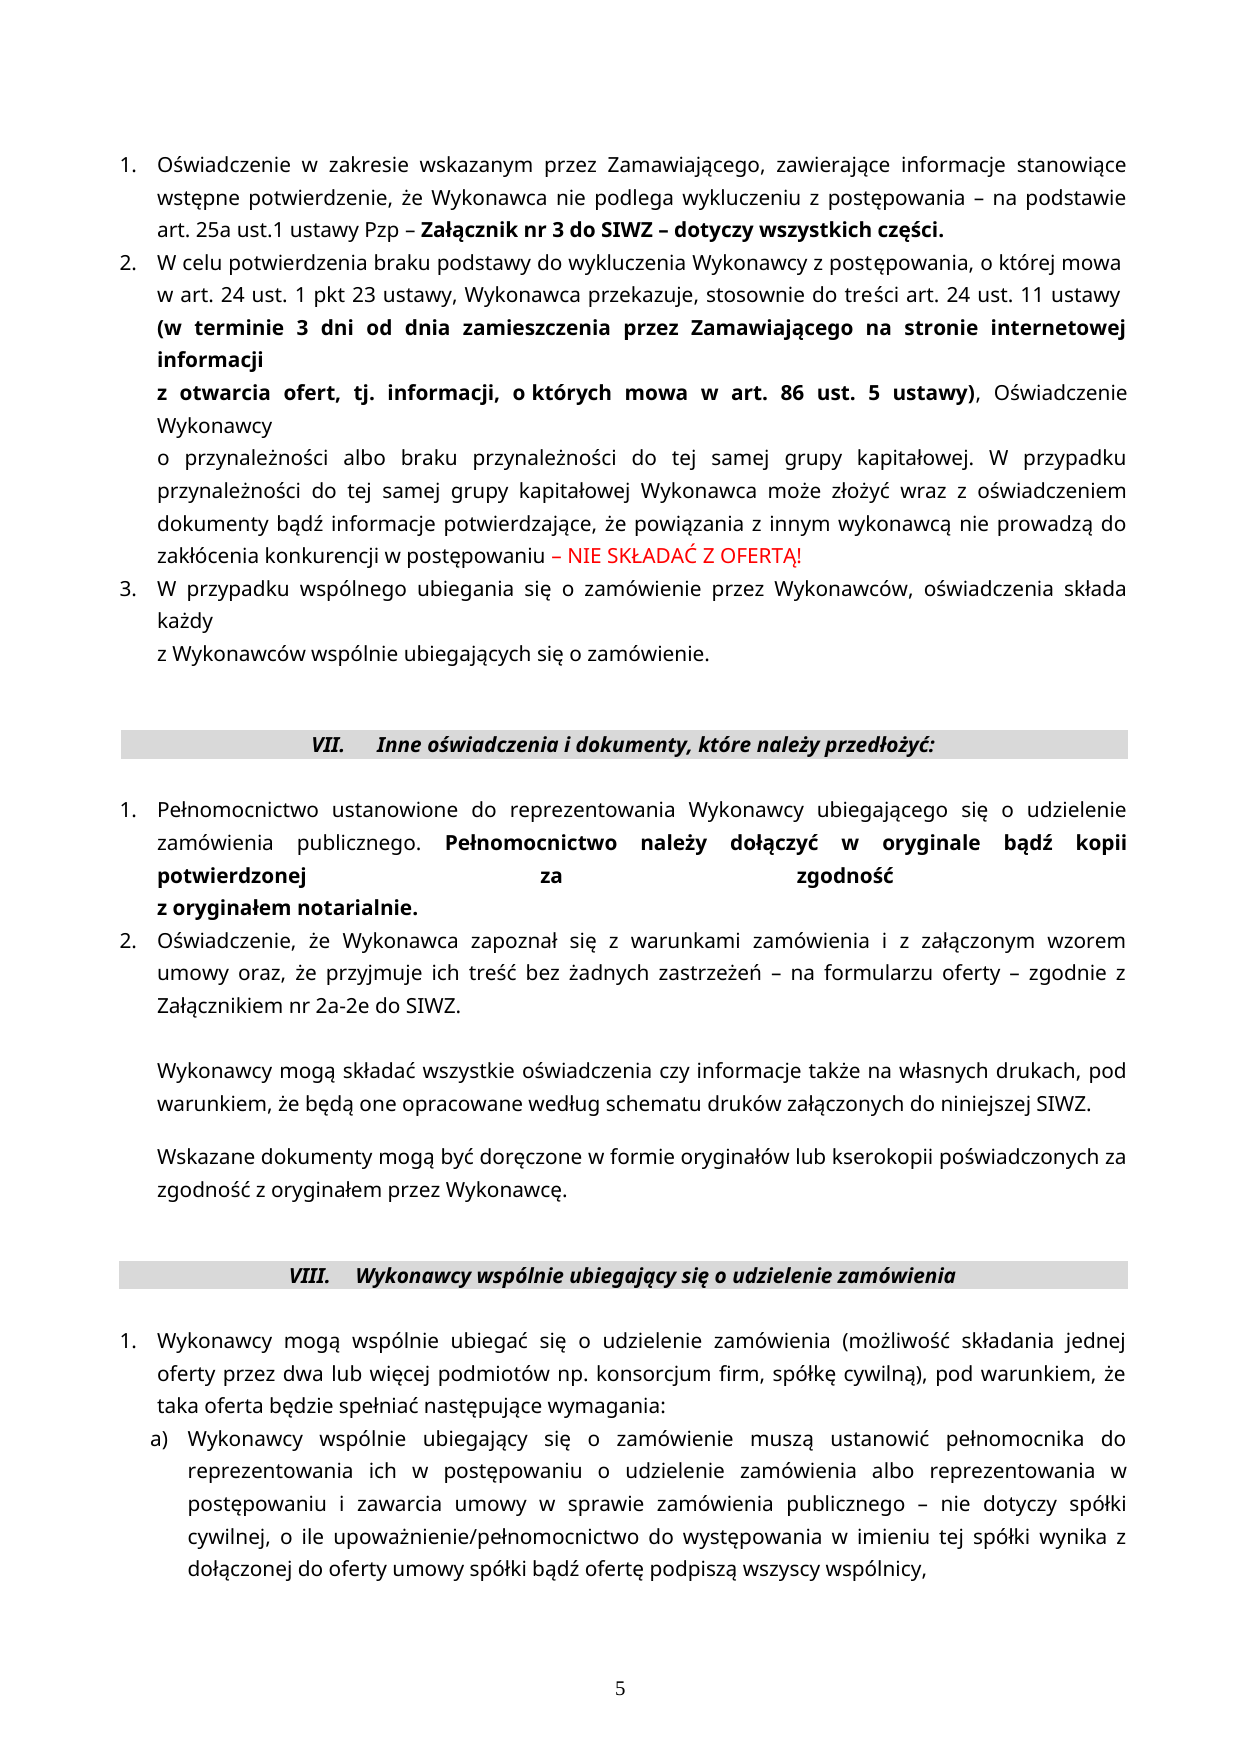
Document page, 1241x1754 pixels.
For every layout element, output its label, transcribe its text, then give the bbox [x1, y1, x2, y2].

list Oświadczenie, że Wykonawca zapoznał się z warunkami zamówienia i z załączonym wzorem umowy oraz, że przyjmuje ich treść bez żadnych zastrzeżeń – na formularzu oferty – zgodnie z Załącznikiem nr 2a-2e do SIWZ. [119, 926, 1128, 1019]
list Wykonawcy wspólnie ubiegający się o zamówienie muszą ustanowić pełnomocnika do reprezentowania ich w postępowaniu o udzielenie zamówienia albo reprezentowania w postępowaniu i zawarcia umowy w sprawie zamówienia publicznego – nie dotyczy spółki cywilnej, o ile upoważnienie/pełnomocnictwo do występowania w imieniu tej spółki wynika z dołączonej do oferty umowy spółki bądź ofertę podpiszą wszyscy wspólnicy, [150, 1424, 1128, 1583]
list Pełnomocnictwo ustanowione do reprezentowania Wykonawcy ubiegającego się o udzielenie zamówienia publicznego. Pełnomocnictwo należy dołączyć w oryginale bądź kopii potwierdzonej za zgodność z oryginałem notarialnie. [119, 796, 1128, 922]
list Oświadczenie w zakresie wskazanym przez Zamawiającego, zawierające informacje stanowiące wstępne potwierdzenie, że Wykonawca nie podlega wykluczeniu z postępowania – na podstawie art. 25a ust.1 ustawy Pzp – Załącznik nr 3 do SIWZ – dotyczy wszystkich części. [119, 150, 1128, 244]
text Wskazane dokumenty mogą być doręczone w formie oryginałów lub kserokopii poświadczonych za zgodność z oryginałem przez Wykonawcę. [157, 1142, 1128, 1203]
list W celu potwierdzenia braku podstawy do wykluczenia Wykonawcy z postępowania, o której mowa w art. 24 ust. 1 pkt 23 ustawy, Wykonawca przekazuje, stosownie do treści art. 24 ust. 11 ustawy (w terminie 3 dni od dnia zamieszczenia przez Zamawiającego na stronie internetowej informacji z otwarcia ofert, tj. informacji, o których mowa w art. 86 ust. 5 ustawy), Oświadczenie Wykonawcy o przynależności albo braku przynależności do tej samej grupy kapitałowej. W przypadku przynależności do tej samej grupy kapitałowej Wykonawca może złożyć wraz z oświadczeniem dokumenty bądź informacje potwierdzające, że powiązania z innym wykonawcą nie prowadzą do zakłócenia konkurencji w postępowaniu – NIE SKŁADAĆ Z OFERTĄ! [119, 248, 1128, 570]
list W przypadku wspólnego ubiegania się o zamówienie przez Wykonawców, oświadczenia składa każdy z Wykonawców wspólnie ubiegających się o zamówienie. [119, 574, 1128, 667]
list Wykonawcy mogą wspólnie ubiegać się o udzielenie zamówienia (możliwość składania jednej oferty przez dwa lub więcej podmiotów np. konsorcjum firm, spółkę cywilną), pod warunkiem, że taka oferta będzie spełniać następujące wymagania: [119, 1326, 1128, 1420]
text Wykonawcy mogą składać wszystkie oświadczenia czy informacje także na własnych drukach, pod warunkiem, że będą one opracowane według schematu druków załączonych do niniejszej SIWZ. [157, 1056, 1128, 1117]
list Wykonawcy wspólnie ubiegający się o udzielenie zamówienia [119, 1261, 1128, 1289]
list Inne oświadczenia i dokumenty, które należy przedłożyć: [121, 730, 1128, 759]
